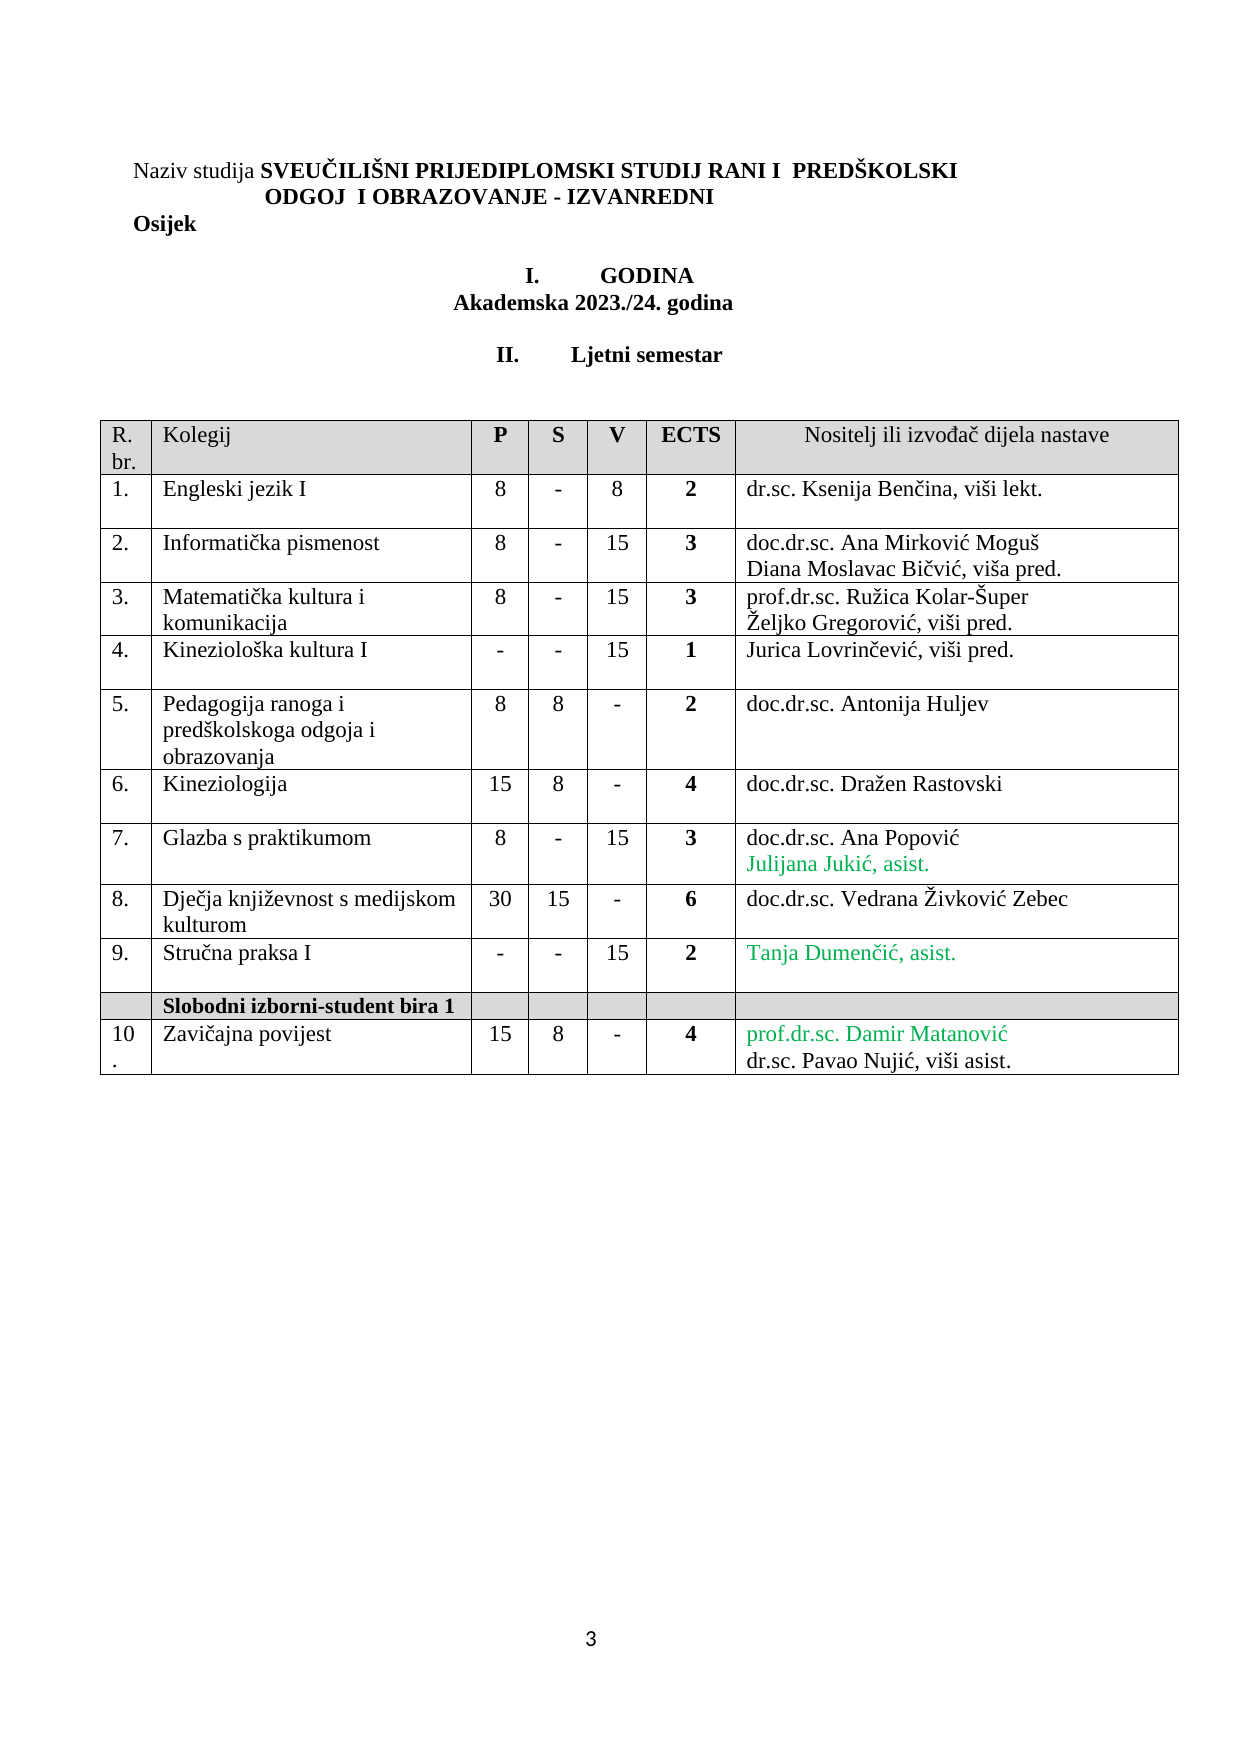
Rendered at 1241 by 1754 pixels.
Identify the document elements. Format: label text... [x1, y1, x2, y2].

table_cell Slobodni izborni-student bira 1 [152, 993, 471, 1019]
table_cell doc.dr.sc. Vedrana Živković Zebec [736, 885, 1178, 938]
table_cell [736, 993, 1178, 1019]
table_header S [529, 421, 587, 474]
table_cell 8. [101, 885, 151, 938]
table_header P [472, 421, 528, 474]
table_cell [472, 993, 528, 1019]
text Akademska 2023./24. godina [133, 289, 1048, 315]
table_cell Jurica Lovrinčević, viši pred. [736, 636, 1178, 689]
table_cell - [529, 939, 587, 992]
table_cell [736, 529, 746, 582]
table_cell 8 [529, 770, 587, 823]
table_cell 1 [647, 636, 735, 689]
table_cell [101, 993, 151, 1019]
table_cell - [472, 939, 528, 992]
table_cell 3 [647, 583, 735, 635]
table_cell - [529, 529, 587, 582]
table_cell - [588, 690, 646, 769]
table_cell 8 [529, 690, 587, 769]
table_cell - [529, 636, 587, 689]
table_cell 2 [647, 939, 735, 992]
table_cell prof.dr.sc. Ružica Kolar-Šuper Željko Gregorović, viši pred. [736, 583, 1178, 635]
table_cell [647, 993, 735, 1019]
table_cell doc.dr.sc. Dražen Rastovski [736, 770, 1178, 823]
table_cell - [588, 885, 646, 938]
table_cell 3. [101, 583, 151, 635]
table_cell 15 [588, 636, 646, 689]
table_cell 8 [588, 475, 646, 528]
text ODGOJ I OBRAZOVANJE - IZVANREDNI [133, 183, 1048, 209]
table_cell Matematička kultura i komunikacija [152, 583, 471, 635]
table_cell 8 [472, 529, 528, 582]
table_header V [588, 421, 646, 474]
table_cell 3 [647, 824, 735, 884]
table_cell Informatička pismenost [152, 529, 471, 582]
list Ljetni semestar [170, 341, 1048, 368]
table_cell 10. [101, 1020, 151, 1074]
table_cell Glazba s praktikumom [152, 824, 471, 884]
table_cell 8 [472, 475, 528, 528]
table_cell - [588, 770, 646, 823]
table_cell 1. [101, 475, 151, 528]
table_cell 15 [588, 824, 646, 884]
table_cell prof.dr.sc. Damir Matanović dr.sc. Pavao Nujić, viši asist. [736, 1020, 1178, 1074]
table_cell Tanja Dumenčić, asist. [736, 939, 1178, 992]
table_cell 7. [101, 824, 151, 884]
table_cell doc.dr.sc. Antonija Huljev [736, 690, 1178, 769]
table_header R. br. [101, 421, 151, 474]
table_cell [588, 993, 646, 1019]
table_cell 2 [647, 475, 735, 528]
text Osijek [133, 209, 1048, 236]
table_cell 8 [529, 1020, 587, 1074]
table_cell 2 [647, 690, 735, 769]
table_cell 15 [588, 939, 646, 992]
table_header ECTS [647, 421, 735, 474]
list GODINA [170, 262, 1048, 289]
table_cell 6 [647, 885, 735, 938]
table_cell doc.dr.sc. Ana Popović Julijana Jukić, asist. [736, 824, 1178, 884]
table_cell Dječja književnost s medijskom kulturom [152, 885, 471, 938]
table_cell Engleski jezik I [152, 475, 471, 528]
table_cell 2. [101, 529, 151, 582]
table_cell 8 [472, 824, 528, 884]
table_cell Kineziološka kultura I [152, 636, 471, 689]
table_cell 15 [472, 1020, 528, 1074]
table_cell 8 [472, 690, 528, 769]
table_cell 8 [472, 583, 528, 635]
table_cell [529, 993, 587, 1019]
table_cell 4. [101, 636, 151, 689]
table_cell - [529, 475, 587, 528]
table_cell - [588, 1020, 646, 1074]
table_cell 15 [588, 529, 646, 582]
table_cell - [529, 583, 587, 635]
table_cell Kineziologija [152, 770, 471, 823]
table_cell - [529, 824, 587, 884]
table_cell 9. [101, 939, 151, 992]
table_cell 4 [647, 1020, 735, 1074]
table_cell 15 [472, 770, 528, 823]
table_cell 15 [588, 583, 646, 635]
table_cell Pedagogija ranoga i predškolskoga odgoja i obrazovanja [152, 690, 471, 769]
table_header Nositelj ili izvođač dijela nastave [736, 421, 1178, 474]
table_cell 15 [529, 885, 587, 938]
table_cell - [472, 636, 528, 689]
table_cell 4 [647, 770, 735, 823]
table_cell 5. [101, 690, 151, 769]
table_header Kolegij [152, 421, 471, 474]
table_cell dr.sc. Ksenija Benčina, viši lekt. [736, 475, 1178, 528]
table_cell Zavičajna povijest [152, 1020, 471, 1074]
table_cell Stručna praksa I [152, 939, 471, 992]
text Naziv studija SVEUČILIŠNI PRIJEDIPLOMSKI STUDIJ RANI I PREDŠKOLSKI [133, 157, 1048, 183]
table_cell 30 [472, 885, 528, 938]
table_cell 6. [101, 770, 151, 823]
table_cell 3 [647, 529, 735, 582]
